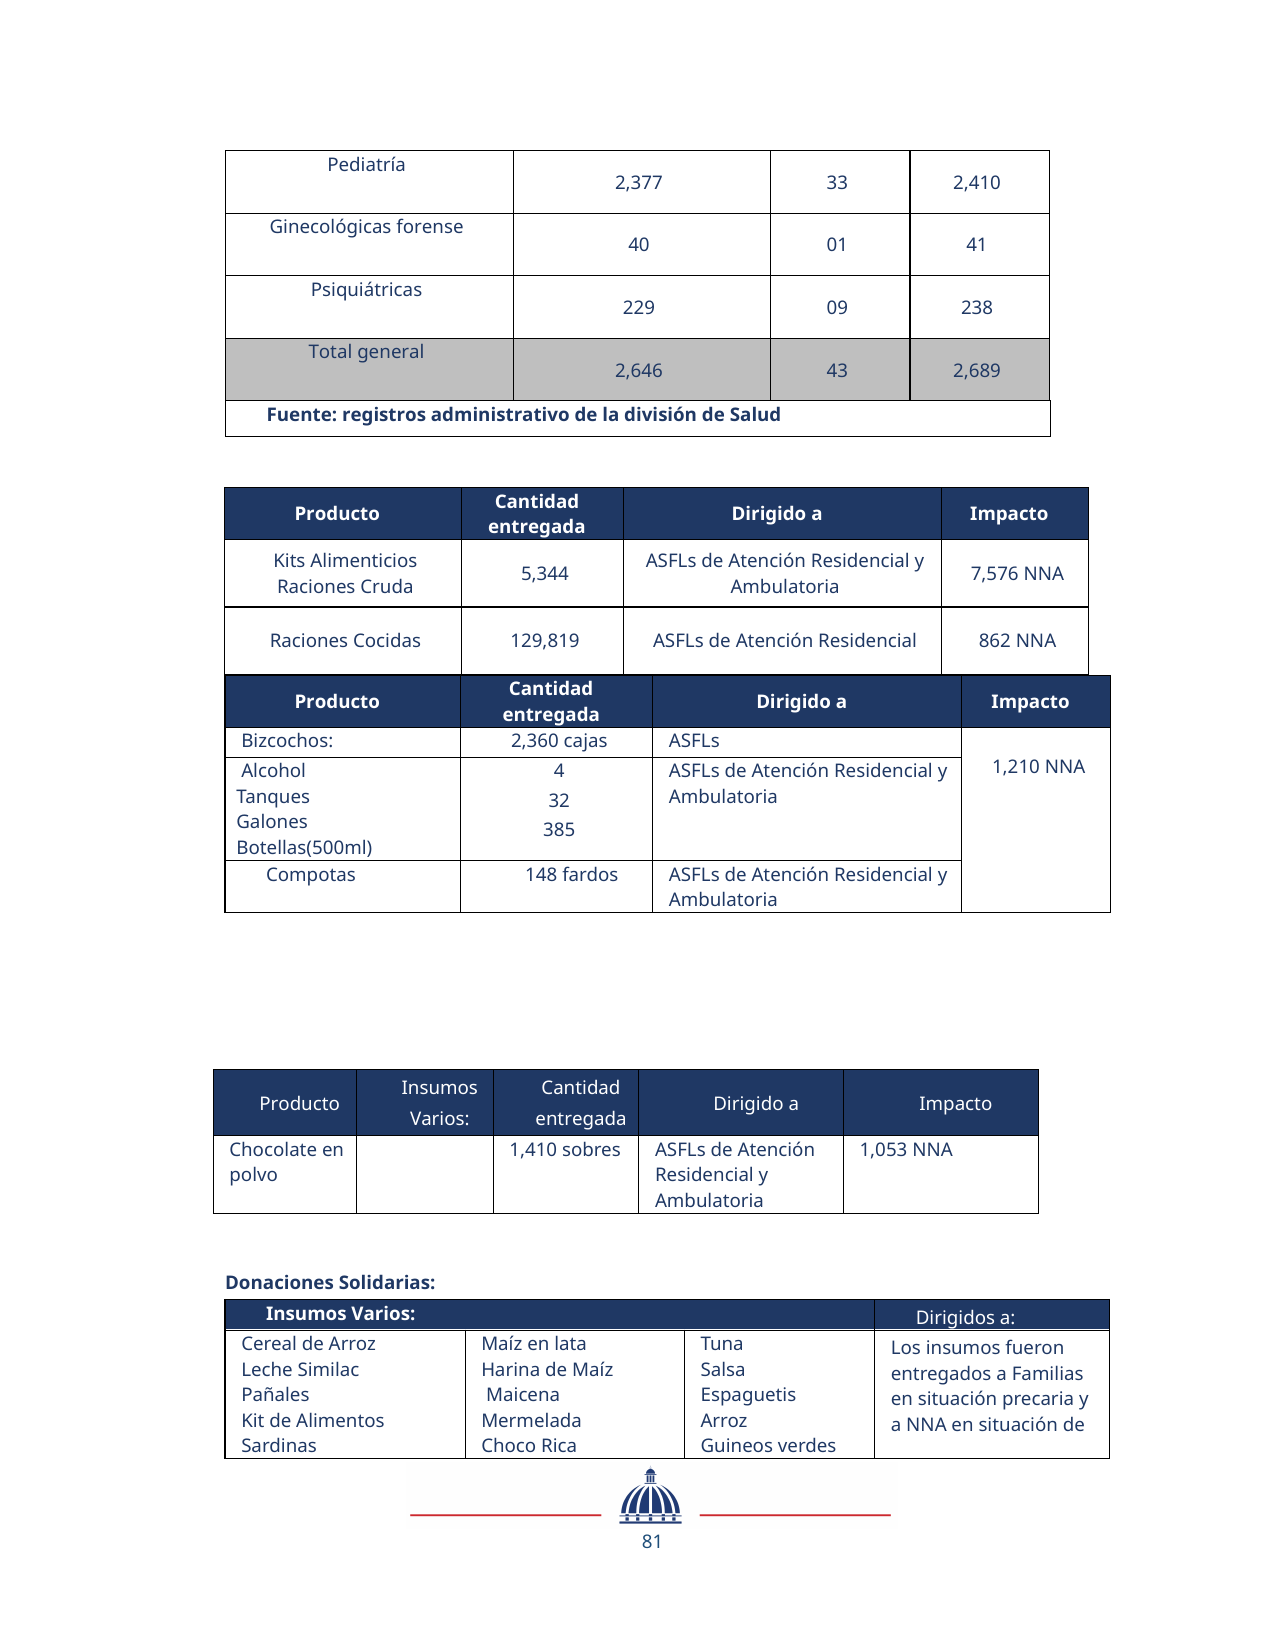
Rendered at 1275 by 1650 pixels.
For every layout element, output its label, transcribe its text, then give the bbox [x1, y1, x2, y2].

table_cell Total general [226, 339, 513, 400]
table_header Cantidad entregada [494, 1070, 638, 1135]
table_cell 129,819 [462, 608, 623, 674]
table_cell Pediatría [226, 151, 513, 213]
table_header Dirigido a [624, 488, 941, 539]
table_cell 2,377 [514, 151, 770, 213]
table_header Impacto [844, 1070, 1038, 1135]
table_cell Fuente: registros administrativo de la división de Salud [226, 401, 1050, 436]
table_cell 09 [771, 276, 909, 338]
table_header Impacto [962, 676, 1110, 727]
table_cell Maíz en lata Harina de Maíz Maicena Mermelada Choco Rica Papel de Baño Aceite Crisol [466, 1331, 684, 1458]
table_cell 2,689 [911, 339, 1049, 400]
table_header Producto [214, 1070, 356, 1135]
table_cell Tuna Salsa Espaguetis Arroz Guineos verdes Pasta(Codito) Gelatina Cocoa Bizcocho. [685, 1331, 874, 1458]
table_cell Bizcochos: [226, 728, 460, 757]
table_cell Psiquiátricas [226, 276, 513, 338]
table_cell 40 [514, 214, 770, 275]
table_cell 229 [514, 276, 770, 338]
table_header Cantidad entregada [461, 676, 652, 727]
table_header Dirigidos a: [875, 1300, 1109, 1329]
table_cell 01 [771, 214, 909, 275]
table_cell Ginecológicas forense [226, 214, 513, 275]
table_cell ASFLs de Atención Residencial y Ambulatoria [653, 861, 961, 912]
table_header Impacto [942, 488, 1088, 539]
table_cell 2,646 [514, 339, 770, 400]
table_cell 2,410 [911, 151, 1049, 213]
table_cell ASFLs de Atención Residencial y Ambulatoria [653, 758, 961, 860]
table_cell ASFLs de Atención Residencial [624, 608, 941, 674]
table_cell 1,053 NNA [844, 1136, 1038, 1212]
table_cell 148 fardos [461, 861, 652, 912]
text Donaciones Solidarias: [225, 1269, 1050, 1295]
table_cell 4 32 385 [461, 758, 652, 860]
table_cell Kits Alimenticios Raciones Cruda [225, 540, 461, 606]
table_header Insumos Varios: [357, 1070, 493, 1135]
picture [406, 1462, 899, 1529]
table_cell Compotas [226, 861, 460, 912]
table_cell 238 [911, 276, 1049, 338]
table_cell 2,360 cajas [461, 728, 652, 757]
table_header Dirigido a [653, 676, 961, 727]
table_cell ASFLs de Atención Residencial y Ambulatoria [624, 540, 941, 606]
table_cell 1,410 sobres [494, 1136, 638, 1212]
table_header Producto [225, 488, 461, 539]
table_cell 1,210 NNA [962, 728, 1110, 912]
table_cell Alcohol Tanques Galones Botellas(500ml) [226, 758, 460, 860]
table_cell 5,344 [462, 540, 623, 606]
table_cell Raciones Cocidas [225, 608, 461, 674]
table_cell 41 [911, 214, 1049, 275]
table_cell ASFLs de Atención Residencial y Ambulatoria [639, 1136, 843, 1212]
table_cell Los insumos fueron entregados a Familias en situación precaria y a NNA en situación de vulnerabilidad y condiciones especiales [875, 1331, 1109, 1458]
table_header Dirigido a [639, 1070, 843, 1135]
table_cell 7,576 NNA [942, 540, 1088, 606]
table_header Cantidad entregada [462, 488, 623, 539]
table_cell 862 NNA [942, 608, 1088, 674]
table_header Producto [226, 676, 460, 727]
table_cell 33 [771, 151, 909, 213]
table_header Insumos Varios: [226, 1300, 874, 1329]
table_cell ASFLs [653, 728, 961, 757]
table_cell Cereal de Arroz Leche Similac Pañales Kit de Alimentos Sardinas Leche Listamilk Hab. Rojas en lata Hab. Negras en lata [226, 1331, 465, 1458]
table_cell Chocolate en polvo [214, 1136, 356, 1212]
table_cell [357, 1136, 493, 1212]
table_cell 43 [771, 339, 909, 400]
